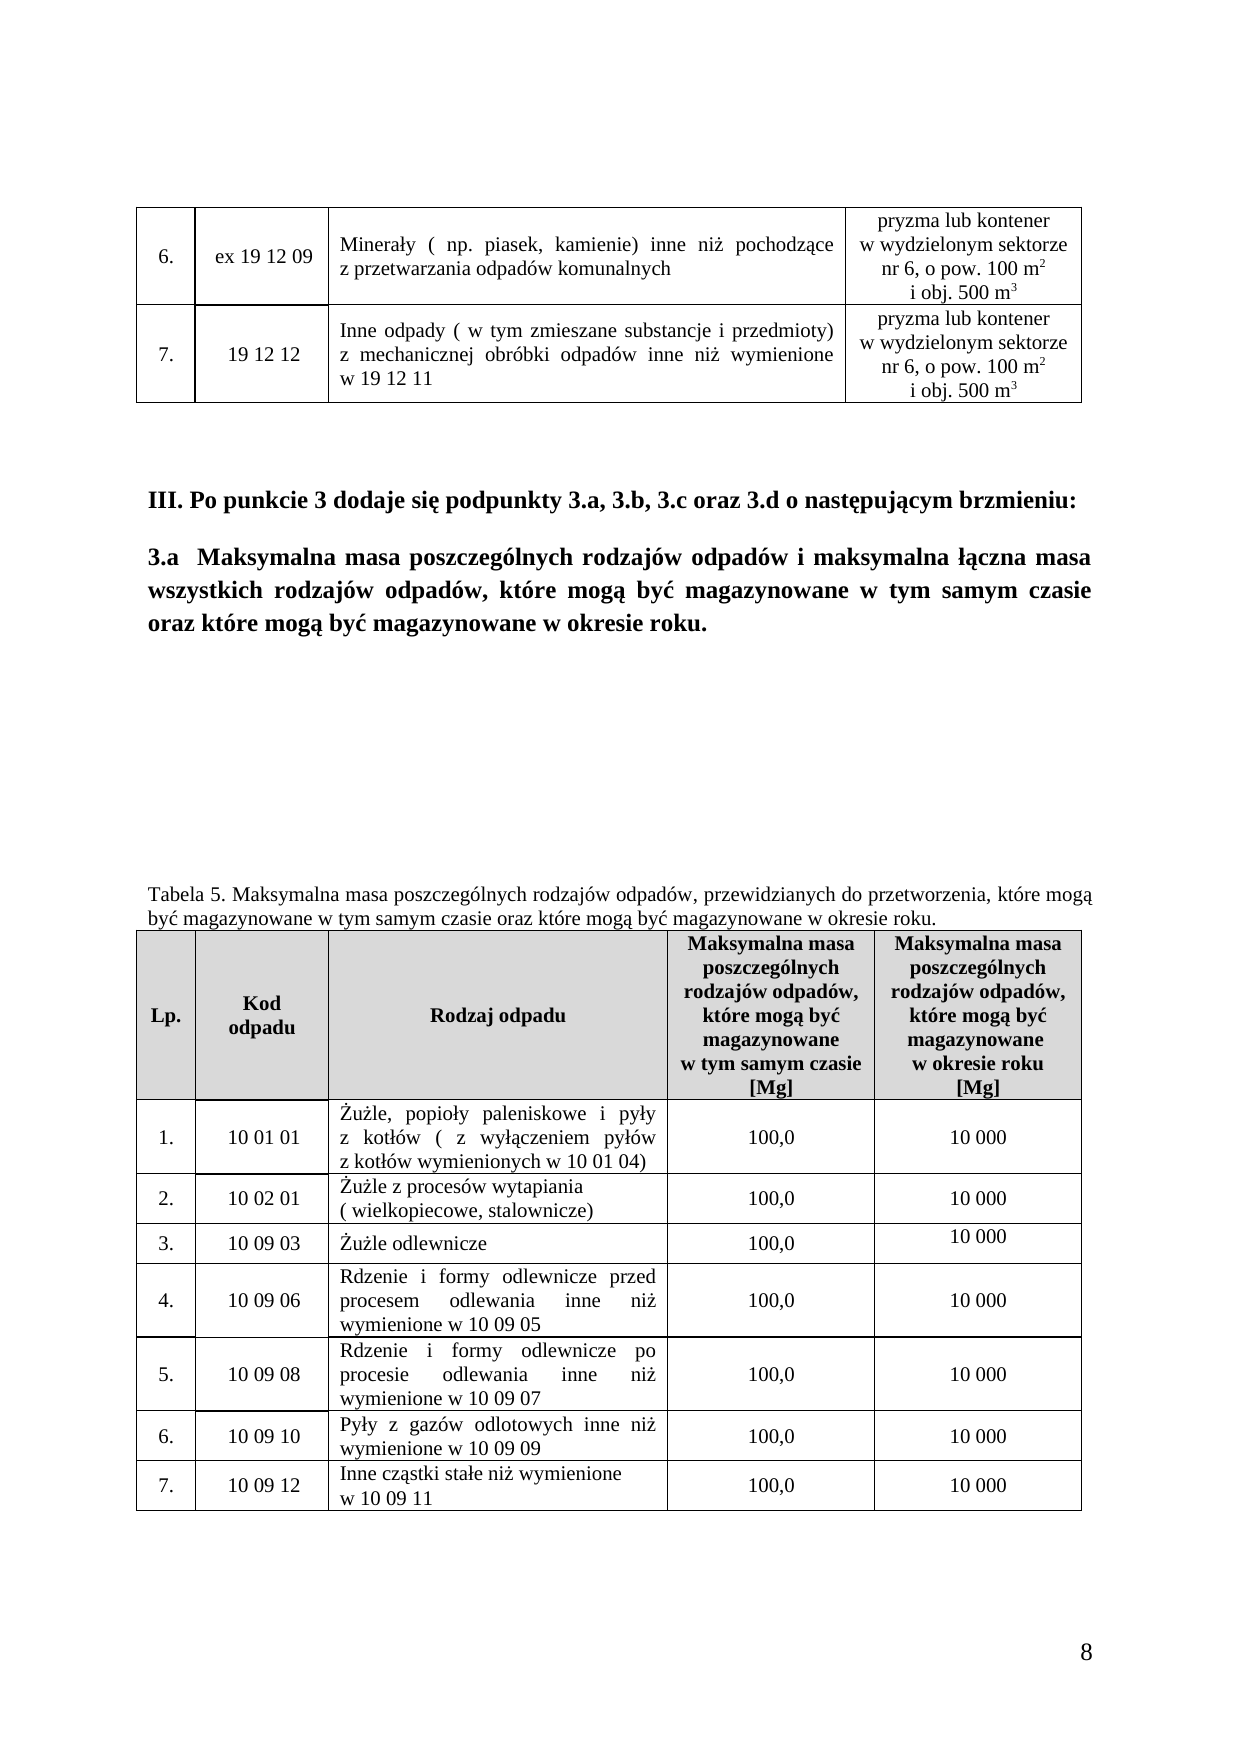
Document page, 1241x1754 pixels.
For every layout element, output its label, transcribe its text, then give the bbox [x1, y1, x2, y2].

table_cell 10 000 [875, 1461, 1081, 1509]
table_cell 7. [137, 1461, 195, 1509]
table_header Rodzaj odpadu [329, 931, 667, 1099]
table_cell Inne cząstki stałe niż wymienione w 10 09 11 [329, 1461, 667, 1509]
table_cell 6. [137, 1411, 195, 1460]
text 3.a Maksymalna masa poszczególnych rodzajów odpadów i maksymalna łączna masa wszystkich rodzajów odpadów, które mogą być magazynowane w tym samym czasie oraz które mogą być magazynowane w okresie roku. [148, 542, 1092, 637]
table_cell 100,0 [668, 1100, 874, 1173]
table_cell 10 09 12 [196, 1461, 328, 1509]
table_cell ex 19 12 09 [196, 208, 328, 304]
table_header Kod odpadu [196, 931, 328, 1099]
table_cell Minerały ( np. piasek, kamienie) inne niż pochodzące z przetwarzania odpadów komunalnych [329, 208, 845, 304]
table_cell 10 02 01 [196, 1175, 328, 1222]
table_cell pryzma lub kontener w wydzielonym sektorze nr 6, o pow. 100 m2 i obj. 500 m3 [846, 305, 1081, 402]
table_cell 10 09 06 [196, 1264, 328, 1336]
table_cell 10 09 08 [196, 1338, 328, 1410]
table_header Maksymalna masa poszczególnych rodzajów odpadów, które mogą być magazynowane w tym samym czasie [Mg] [668, 931, 874, 1099]
table_cell Rdzenie i formy odlewnicze po procesie odlewania inne niż wymienione w 10 09 07 [329, 1338, 667, 1410]
table_cell 100,0 [668, 1461, 874, 1509]
table_cell Rdzenie i formy odlewnicze przed procesem odlewania inne niż wymienione w 10 09 05 [329, 1264, 667, 1336]
table_cell 1. [137, 1100, 195, 1173]
table_cell 10 000 [875, 1174, 1081, 1222]
table_cell 100,0 [668, 1338, 874, 1410]
table_cell 6. [137, 208, 194, 304]
table_cell Żużle z procesów wytapiania ( wielkopiecowe, stalownicze) [329, 1174, 667, 1222]
table_cell 10 000 [875, 1224, 1081, 1263]
table_cell Pyły z gazów odlotowych inne niż wymienione w 10 09 09 [329, 1411, 667, 1460]
table_cell 2. [137, 1174, 195, 1222]
table_cell 7. [137, 305, 194, 402]
table_cell 5. [137, 1338, 195, 1410]
table_cell 10 01 01 [196, 1101, 328, 1173]
text Tabela 5. Maksymalna masa poszczególnych rodzajów odpadów, przewidzianych do przetworzenia, które mogą być magazynowane w tym samym czasie oraz które mogą być magazynowane w okresie roku. [148, 881, 1092, 929]
table_cell 10 09 10 [196, 1412, 328, 1460]
table_cell 10 000 [875, 1411, 1081, 1460]
table_cell 10 000 [875, 1264, 1081, 1336]
table_cell Żużle odlewnicze [329, 1224, 667, 1263]
table_cell 100,0 [668, 1411, 874, 1460]
table_cell 100,0 [668, 1174, 874, 1222]
table_cell 4. [137, 1264, 195, 1336]
table_header Maksymalna masa poszczególnych rodzajów odpadów, które mogą być magazynowane w okresie roku [Mg] [875, 931, 1081, 1099]
table_cell Inne odpady ( w tym zmieszane substancje i przedmioty) z mechanicznej obróbki odpadów inne niż wymienione w 19 12 11 [329, 305, 845, 402]
table_cell 10 09 03 [196, 1224, 328, 1263]
table_cell Żużle, popioły paleniskowe i pyły z kotłów ( z wyłączeniem pyłów z kotłów wymienionych w 10 01 04) [329, 1100, 667, 1173]
table_cell 100,0 [668, 1264, 874, 1336]
table_cell 19 12 12 [196, 306, 328, 402]
text III. Po punkcie 3 dodaje się podpunkty 3.a, 3.b, 3.c oraz 3.d o następującym brzmieniu: [148, 485, 1092, 513]
table_header Lp. [137, 931, 195, 1099]
table_cell 10 000 [875, 1100, 1081, 1173]
table_cell 3. [137, 1224, 195, 1263]
table_cell pryzma lub kontener w wydzielonym sektorze nr 6, o pow. 100 m2 i obj. 500 m3 [846, 208, 1081, 304]
table_cell 100,0 [668, 1224, 874, 1263]
table_cell 10 000 [875, 1338, 1081, 1410]
